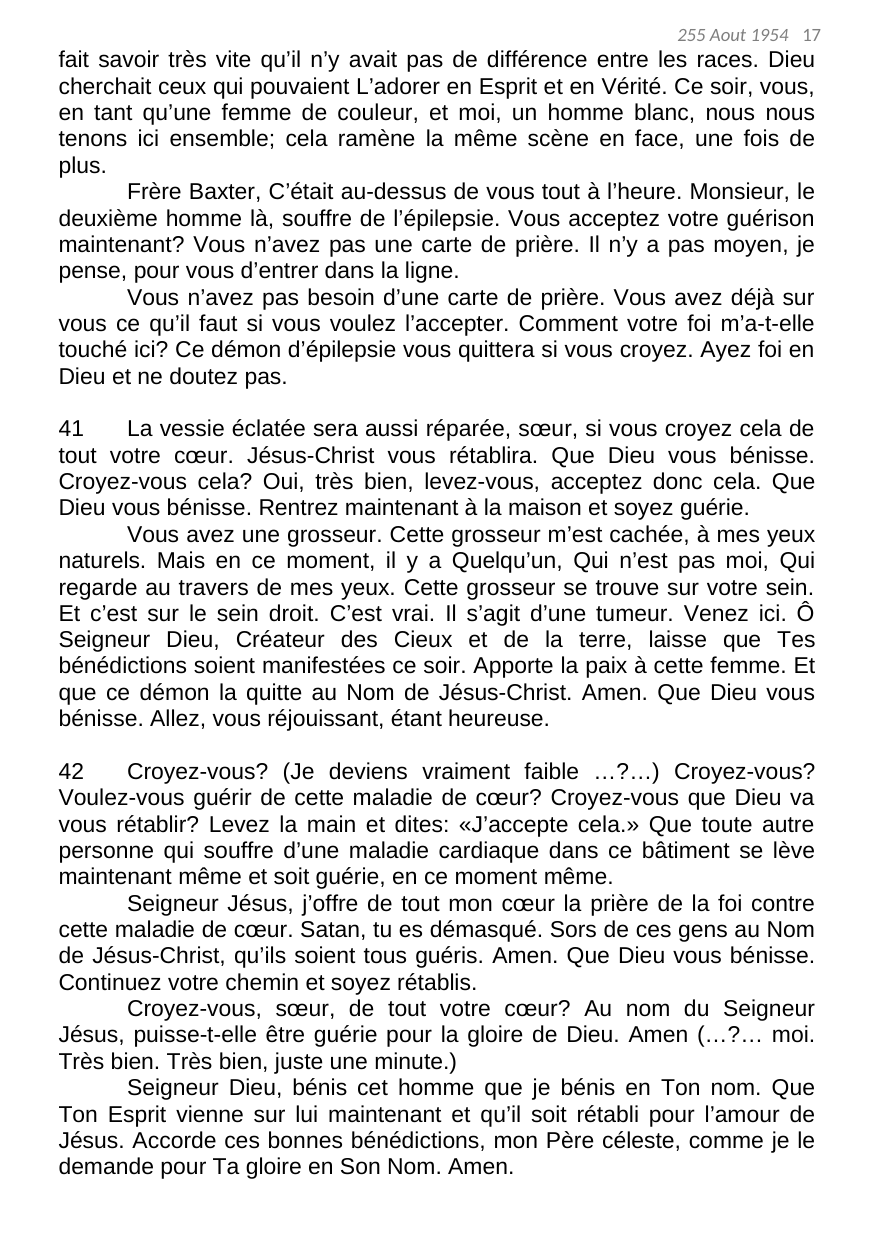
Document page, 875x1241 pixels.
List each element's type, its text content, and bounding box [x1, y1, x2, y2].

text Frère Baxter, C’était au-dessus de vous tout à l’heure. Monsieur, le deuxième homme là, souffre de l’épilepsie. Vous acceptez votre guérison maintenant? Vous n’avez pas une carte de prière. Il n’y a pas moyen, je pense, pour vous d’entrer dans la ligne. [58, 178, 816, 283]
text Seigneur Jésus, j’offre de tout mon cœur la prière de la foi contre cette maladie de cœur. Satan, tu es démasqué. Sors de ces gens au Nom de Jésus-Christ, qu’ils soient tous guéris. Amen. Que Dieu vous bénisse. Continuez votre chemin et soyez rétablis. [58, 890, 816, 995]
text Vous avez une grosseur. Cette grosseur m’est cachée, à mes yeux naturels. Mais en ce moment, il y a Quelqu’un, Qui n’est pas moi, Qui regarde au travers de mes yeux. Cette grosseur se trouve sur votre sein. Et c’est sur le sein droit. C’est vrai. Il s’agit d’une tumeur. Venez ici. Ô Seigneur Dieu, Créateur des Cieux et de la terre, laisse que Tes bénédictions soient manifestées ce soir. Apporte la paix à cette femme. Et que ce démon la quitte au Nom de Jésus-Christ. Amen. Que Dieu vous bénisse. Allez, vous réjouissant, étant heureuse. [58, 521, 816, 732]
text Croyez-vous, sœur, de tout votre cœur? Au nom du Seigneur Jésus, puisse-t-elle être guérie pour la gloire de Dieu. Amen (…?… moi. Très bien. Très bien, juste une minute.) [58, 995, 816, 1074]
text 42 Croyez-vous? (Je deviens vraiment faible …?…) Croyez-vous? Voulez-vous guérir de cette maladie de cœur? Croyez-vous que Dieu va vous rétablir? Levez la main et dites: «J’accepte cela.» Que toute autre personne qui souffre d’une maladie cardiaque dans ce bâtiment se lève maintenant même et soit guérie, en ce moment même. [58, 758, 816, 890]
text 41 La vessie éclatée sera aussi réparée, sœur, si vous croyez cela de tout votre cœur. Jésus-Christ vous rétablira. Que Dieu vous bénisse. Croyez-vous cela? Oui, très bien, levez-vous, acceptez donc cela. Que Dieu vous bénisse. Rentrez maintenant à la maison et soyez guérie. [58, 415, 816, 521]
text Vous n’avez pas besoin d’une carte de prière. Vous avez déjà sur vous ce qu’il faut si vous voulez l’accepter. Comment votre foi m’a-t-elle touché ici? Ce démon d’épilepsie vous quittera si vous croyez. Ayez foi en Dieu et ne doutez pas. [58, 283, 816, 389]
text Seigneur Dieu, bénis cet homme que je bénis en Ton nom. Que Ton Esprit vienne sur lui maintenant et qu’il soit rétabli pour l’amour de Jésus. Accorde ces bonnes bénédictions, mon Père céleste, comme je le demande pour Ta gloire en Son Nom. Amen. [58, 1074, 816, 1179]
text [58, 46, 816, 178]
